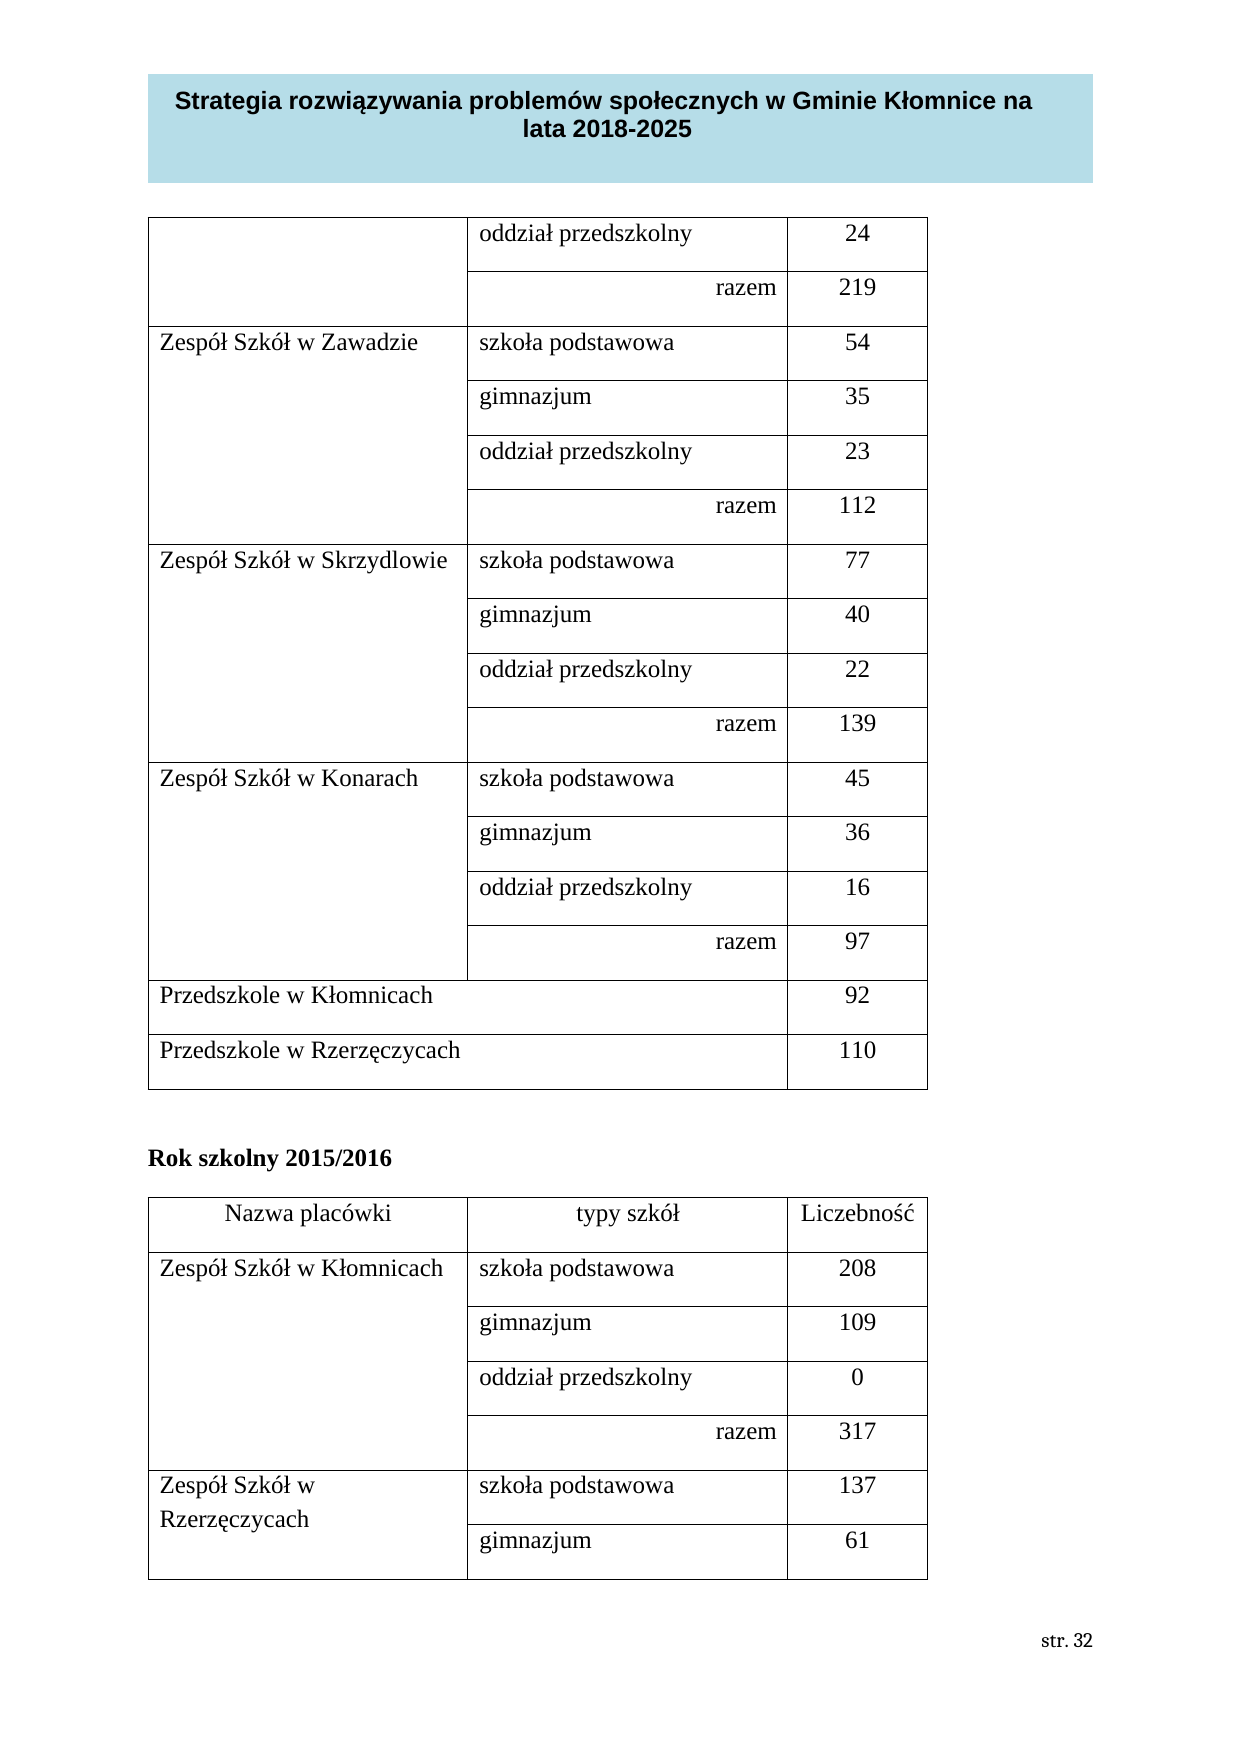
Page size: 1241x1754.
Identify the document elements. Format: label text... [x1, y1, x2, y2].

table_cell oddział przedszkolny [468, 872, 787, 925]
table_cell razem [468, 1416, 787, 1469]
table_cell 92 [788, 981, 927, 1034]
table_cell szkoła podstawowa [468, 1253, 787, 1306]
table_cell oddział przedszkolny [468, 218, 787, 271]
table_cell 77 [788, 545, 927, 598]
table_cell 112 [788, 490, 927, 544]
table_cell 208 [788, 1253, 927, 1306]
table_cell Zespół Szkół w Rzerzęczycach [149, 1471, 467, 1578]
table_cell 24 [788, 218, 927, 271]
table_header Nazwa placówki [149, 1198, 467, 1252]
table_header Liczebność [788, 1198, 927, 1252]
table_cell Zespół Szkół w Kłomnicach [149, 1253, 467, 1469]
table_cell 61 [788, 1525, 927, 1578]
table_cell 109 [788, 1307, 927, 1361]
table_cell 35 [788, 381, 927, 435]
table_cell 45 [788, 763, 927, 816]
table_cell 54 [788, 327, 927, 380]
table_cell Zespół Szkół w Konarach [149, 763, 467, 979]
table_cell 139 [788, 708, 927, 762]
table_cell oddział przedszkolny [468, 654, 787, 707]
table_cell 219 [788, 272, 927, 326]
table_cell szkoła podstawowa [468, 545, 787, 598]
table_cell gimnazjum [468, 381, 787, 435]
table_cell 22 [788, 654, 927, 707]
table_cell 97 [788, 926, 927, 979]
table_cell 23 [788, 436, 927, 489]
table_cell Przedszkole w Rzerzęczycach [149, 1035, 787, 1088]
table_cell Zespół Szkół w Zawadzie [149, 327, 467, 544]
table_cell 16 [788, 872, 927, 925]
table_cell gimnazjum [468, 1525, 787, 1578]
table_cell szkoła podstawowa [468, 763, 787, 816]
table_cell 317 [788, 1416, 927, 1469]
table_cell oddział przedszkolny [468, 1362, 787, 1415]
table_cell 36 [788, 817, 927, 871]
table_cell razem [468, 926, 787, 979]
table_cell 40 [788, 599, 927, 653]
table_cell szkoła podstawowa [468, 327, 787, 380]
table_cell Zespół Szkół w Skrzydlowie [149, 545, 467, 762]
table_cell gimnazjum [468, 1307, 787, 1361]
table_cell gimnazjum [468, 599, 787, 653]
table_cell gimnazjum [468, 817, 787, 871]
table_cell oddział przedszkolny [468, 436, 787, 489]
table_cell razem [468, 490, 787, 544]
text Rok szkolny 2015/2016 [148, 1143, 1093, 1172]
table_cell szkoła podstawowa [468, 1471, 787, 1524]
table_cell 110 [788, 1035, 927, 1088]
table_cell Przedszkole w Kłomnicach [149, 981, 787, 1034]
table_cell 137 [788, 1471, 927, 1524]
table_cell 0 [788, 1362, 927, 1415]
table_cell razem [468, 708, 787, 762]
table_cell razem [468, 272, 787, 326]
table_header typy szkół [468, 1198, 787, 1252]
